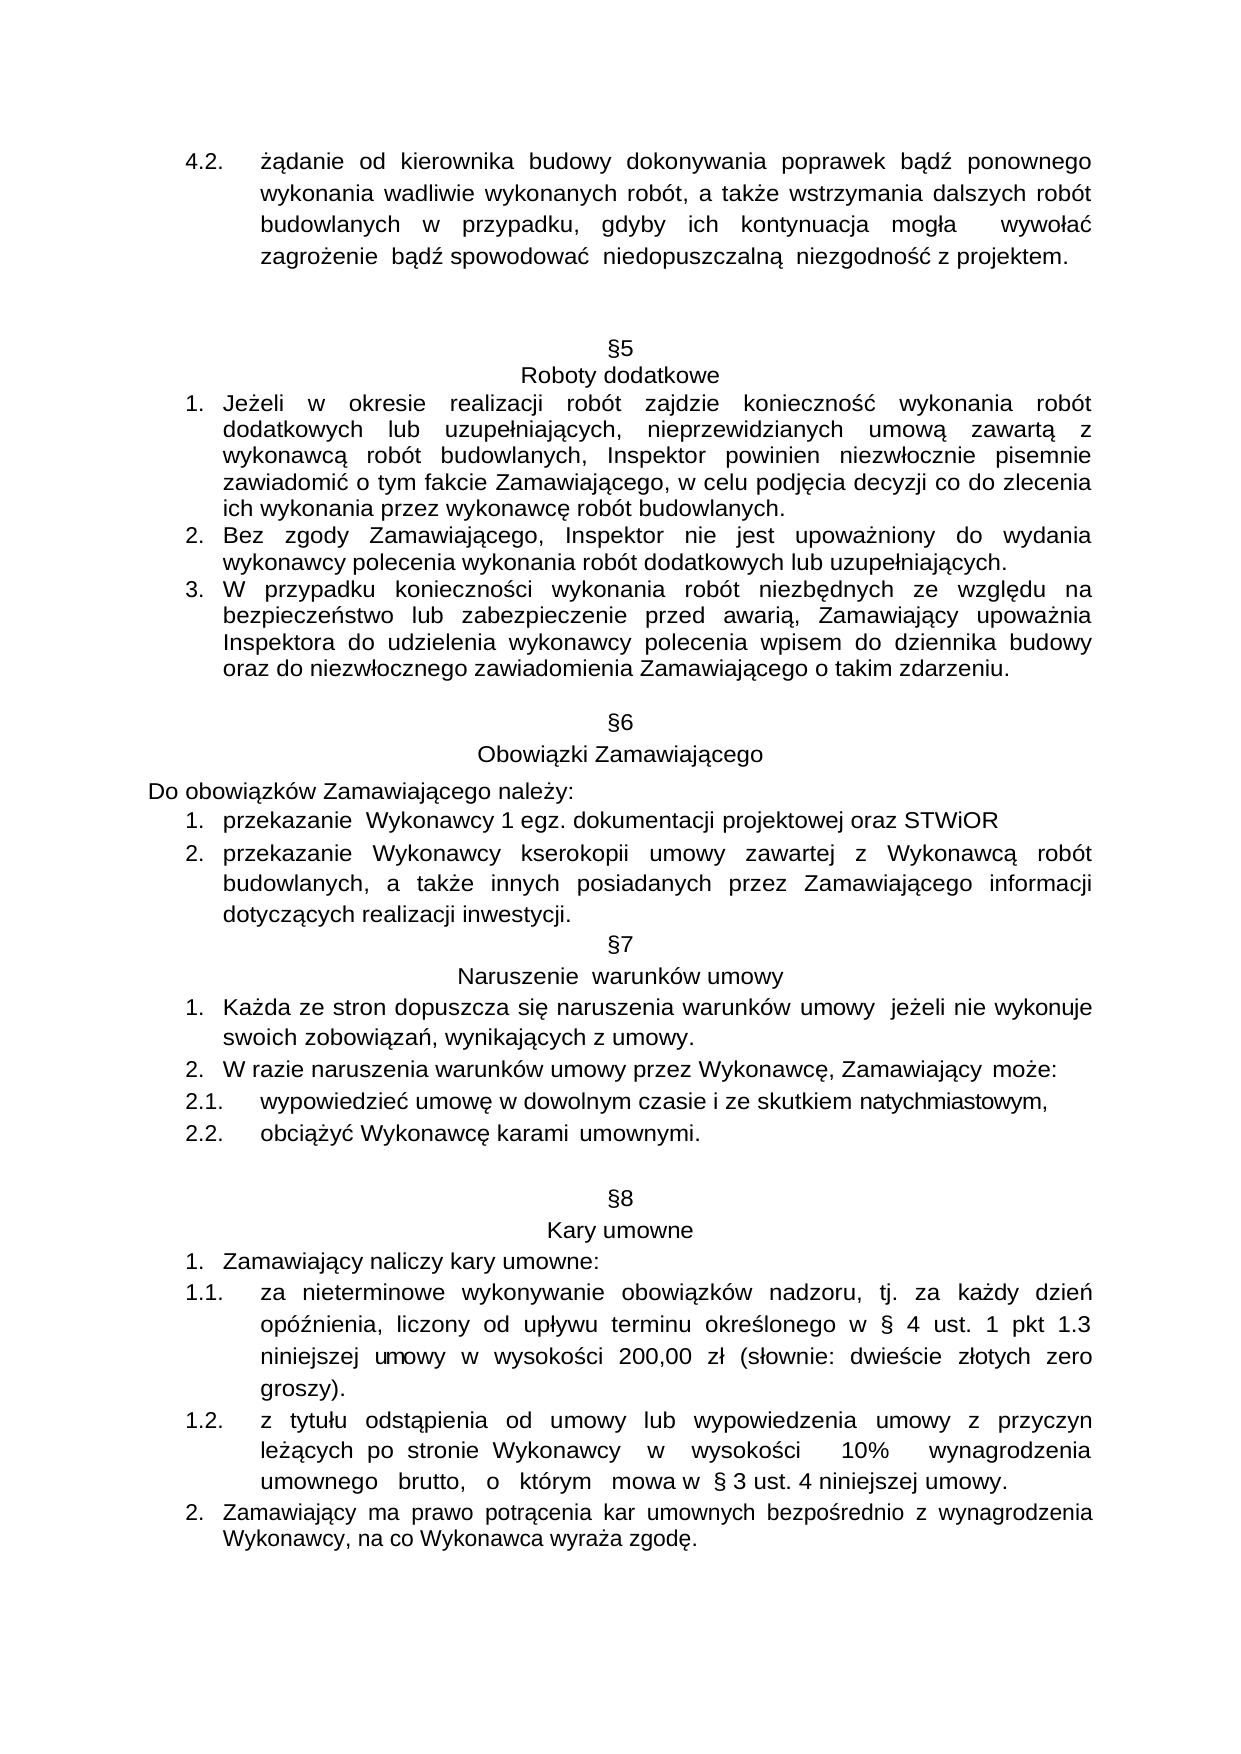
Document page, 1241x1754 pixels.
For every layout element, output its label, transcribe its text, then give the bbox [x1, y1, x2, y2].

list W razie naruszenia warunków umowy przez Wykonawcę, Zamawiający może: [185, 1056, 1093, 1083]
list Jeżeli w okresie realizacji robót zajdzie konieczność wykonania robót dodatkowych lub uzupełniających, nieprzewidzianych umową zawartą z wykonawcą robót budowlanych, Inspektor powinien niezwłocznie pisemnie zawiadomić o tym fakcie Zamawiającego, w celu podjęcia decyzji co do zlecenia ich wykonania przez wykonawcę robót budowlanych. [185, 389, 1093, 521]
list W przypadku konieczności wykonania robót niezbędnych ze względu na bezpieczeństwo lub zabezpieczenie przed awarią, Zamawiający upoważnia Inspektora do udzielenia wykonawcy polecenia wpisem do dziennika budowy oraz do niezwłocznego zawiadomienia Zamawiającego o takim zdarzeniu. [185, 576, 1093, 681]
text Kary umowne [148, 1217, 1093, 1243]
list obciążyć Wykonawcę karami umownymi. [185, 1120, 1093, 1146]
text §7 [148, 931, 1093, 957]
text Roboty dodatkowe [148, 362, 1093, 388]
text §6 [148, 708, 1093, 735]
list Zamawiający naliczy kary umowne: [185, 1248, 1093, 1274]
list żądanie od kierownika budowy dokonywania poprawek bądź ponownego wykonania wadliwie wykonanych robót, a także wstrzymania dalszych robót budowlanych w przypadku, gdyby ich kontynuacja mogła wywołać zagrożenie bądź spowodować niedopuszczalną niezgodność z projektem. [185, 148, 1093, 269]
list wypowiedzieć umowę w dowolnym czasie i ze skutkiem natychmiastowym, [185, 1088, 1093, 1114]
list przekazanie Wykonawcy kserokopii umowy zawartej z Wykonawcą robót budowlanych, a także innych posiadanych przez Zamawiającego informacji dotyczących realizacji inwestycji. [185, 839, 1093, 927]
list Bez zgody Zamawiającego, Inspektor nie jest upoważniony do wydania wykonawcy polecenia wykonania robót dodatkowych lub uzupełniających. [185, 522, 1093, 575]
text Do obowiązków Zamawiającego należy: [148, 778, 1093, 804]
list za nieterminowe wykonywanie obowiązków nadzoru, tj. za każdy dzień opóźnienia, liczony od upływu terminu określonego w § 4 ust. 1 pkt 1.3 niniejszej umowy w wysokości 200,00 zł (słownie: dwieście złotych zero groszy). [185, 1279, 1093, 1401]
text Obowiązki Zamawiającego [148, 741, 1093, 767]
list przekazanie Wykonawcy 1 egz. dokumentacji projektowej oraz STWiOR [185, 810, 1093, 834]
text §5 [148, 335, 1093, 361]
list z tytułu odstąpienia od umowy lub wypowiedzenia umowy z przyczyn leżących po stronie Wykonawcy w wysokości 10% wynagrodzenia umownego brutto, o którym mowa w § 3 ust. 4 niniejszej umowy. [185, 1407, 1093, 1494]
list Każda ze stron dopuszcza się naruszenia warunków umowy jeżeli nie wykonuje swoich zobowiązań, wynikających z umowy. [185, 994, 1093, 1051]
list Zamawiający ma prawo potrącenia kar umownych bezpośrednio z wynagrodzenia Wykonawcy, na co Wykonawca wyraża zgodę. [185, 1499, 1093, 1552]
text Naruszenie warunków umowy [148, 963, 1093, 989]
text §8 [148, 1185, 1093, 1211]
